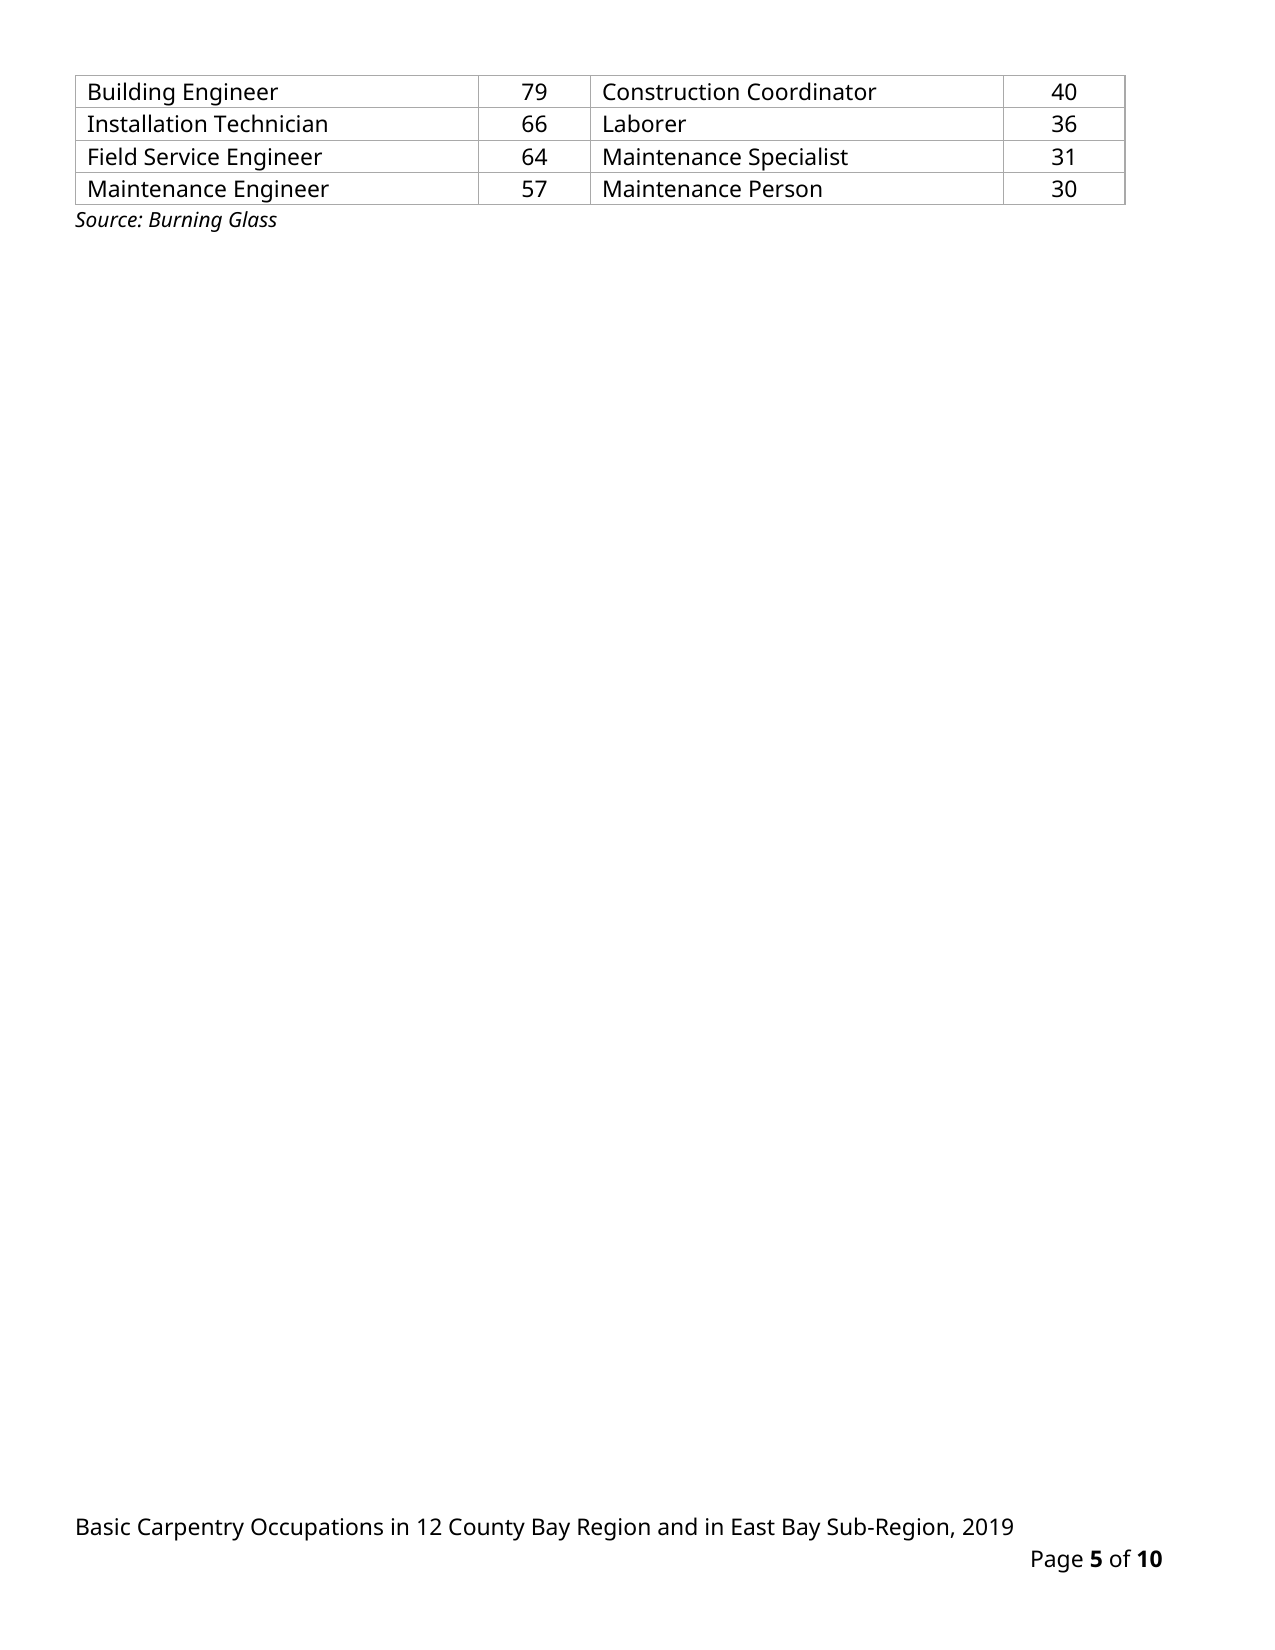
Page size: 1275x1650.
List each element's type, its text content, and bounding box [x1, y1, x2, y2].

table_cell Laborer [591, 108, 1003, 139]
table_cell 36 [1004, 108, 1124, 139]
table_cell Maintenance Person [591, 173, 1003, 204]
table_cell 31 [1004, 141, 1124, 172]
table_cell 30 [1004, 173, 1124, 204]
table_cell Installation Technician [76, 108, 478, 139]
table_cell 66 [479, 108, 590, 139]
table_cell Field Service Engineer [76, 141, 478, 172]
table_cell Building Engineer [76, 76, 478, 107]
table_cell 57 [479, 173, 590, 204]
table_cell Maintenance Specialist [591, 141, 1003, 172]
table_cell 40 [1004, 76, 1124, 107]
table_cell Construction Coordinator [591, 76, 1003, 107]
table_cell 79 [479, 76, 590, 107]
table_cell Maintenance Engineer [76, 173, 478, 204]
text Source: Burning Glass [75, 205, 1200, 234]
table_cell 64 [479, 141, 590, 172]
